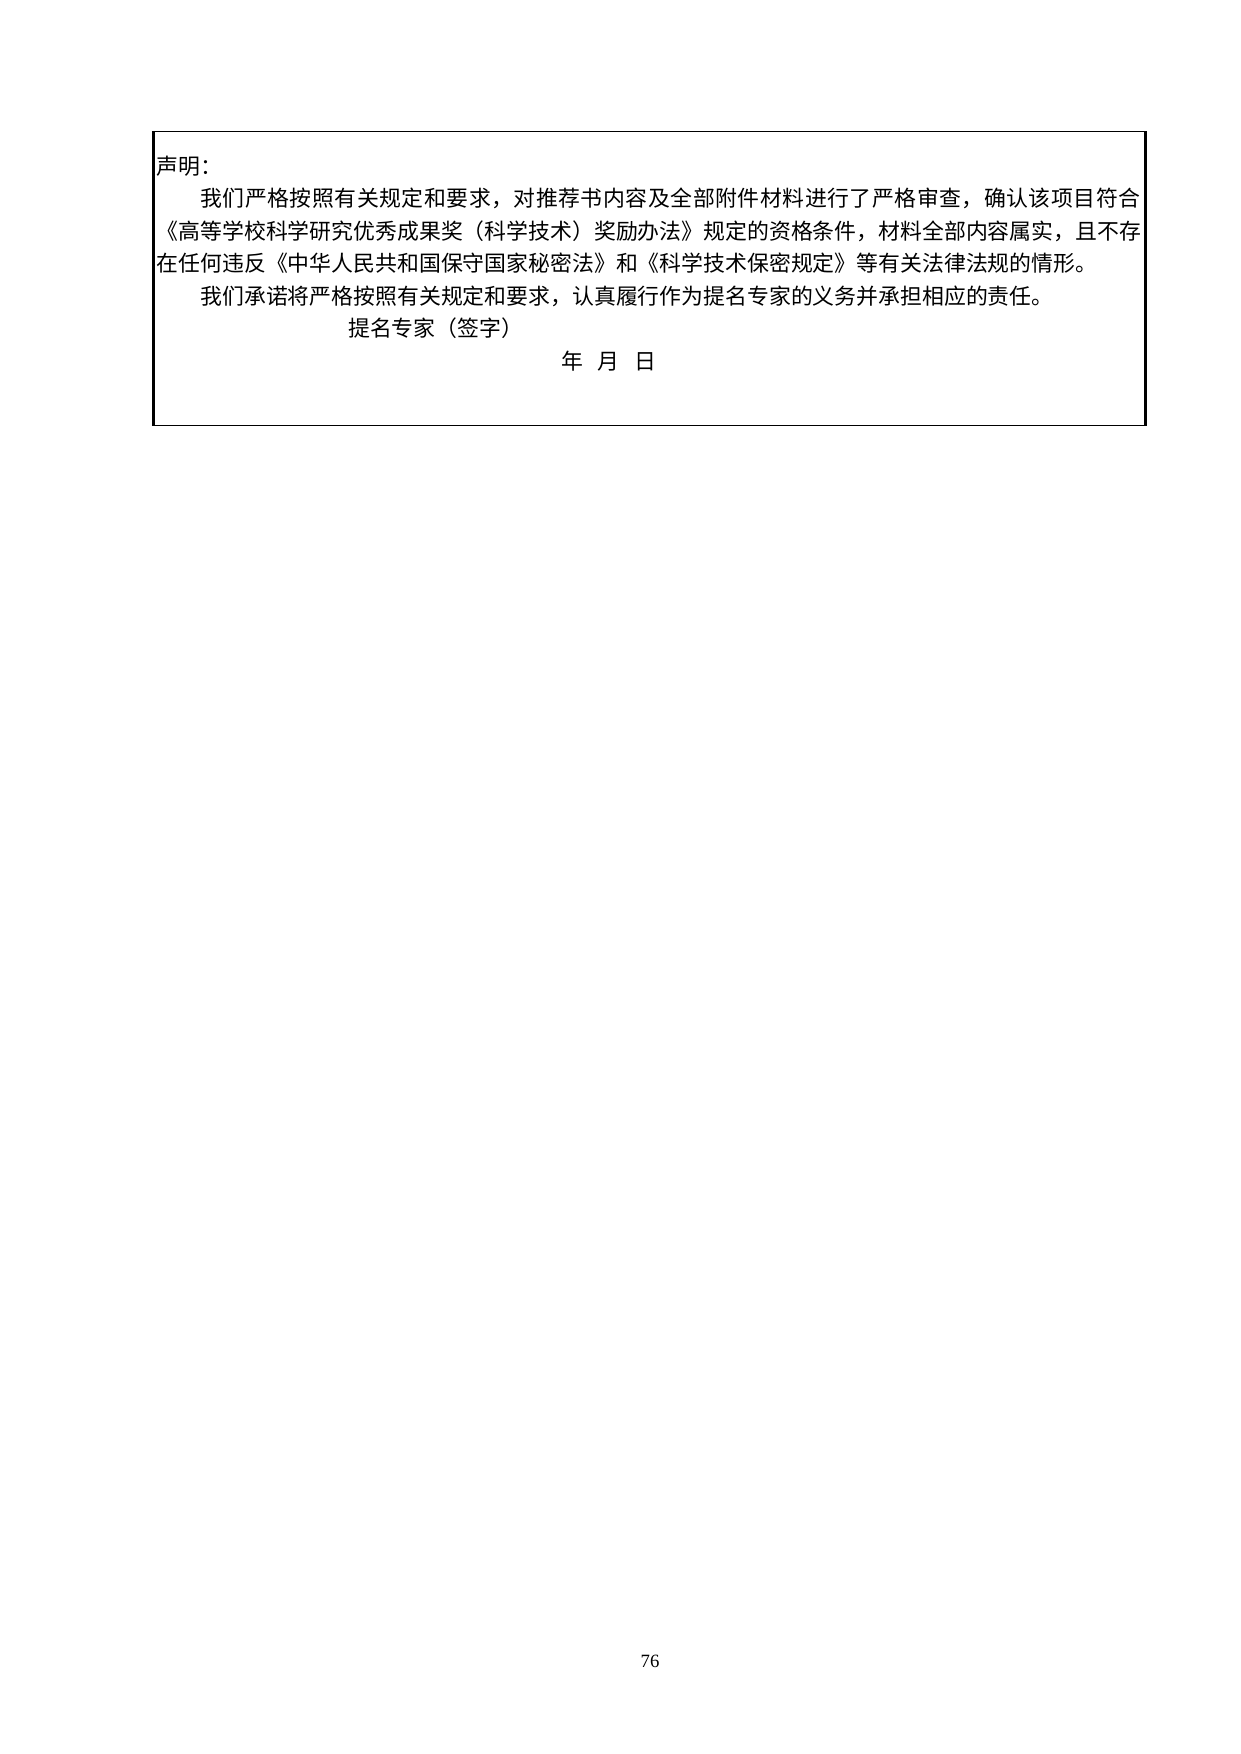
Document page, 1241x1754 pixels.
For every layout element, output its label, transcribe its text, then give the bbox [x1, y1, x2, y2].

table_cell 声明： 我们严格按照有关规定和要求，对推荐书内容及全部附件材料进行了严格审查，确认该项目符合《高等学校科学研究优秀成果奖（科学技术）奖励办法》规定的资格条件，材料全部内容属实，且不存在任何违反《中华人民共和国保守国家秘密法》和《科学技术保密规定》等有关法律法规的情形。 我们承诺将严格按照有关规定和要求，认真履行作为提名专家的义务并承担相应的责任。 提名专家（签字） 年 月 日 [155, 132, 1144, 425]
